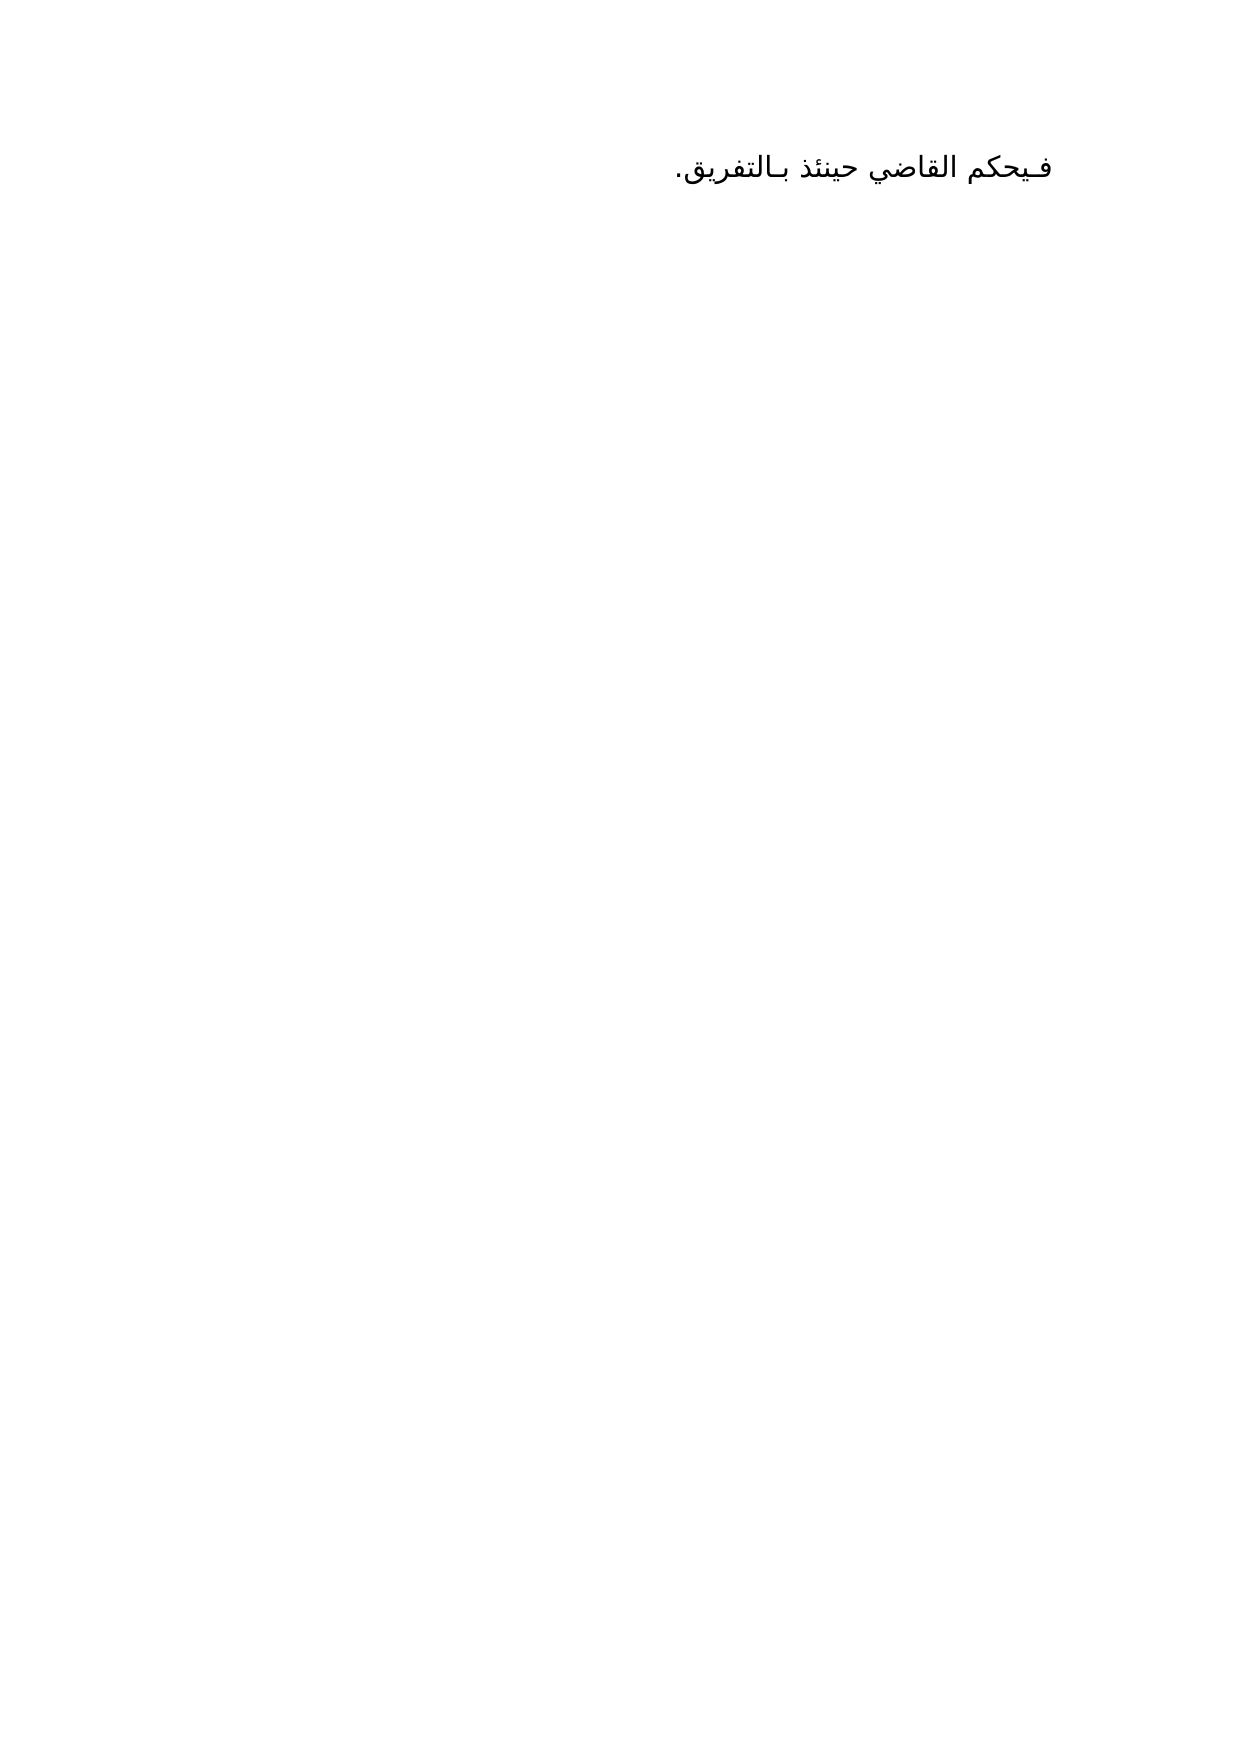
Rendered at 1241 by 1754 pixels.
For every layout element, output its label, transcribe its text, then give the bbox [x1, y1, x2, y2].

text فـيحكم القاضي حينئذ بـالتفريق. [187, 150, 1053, 184]
